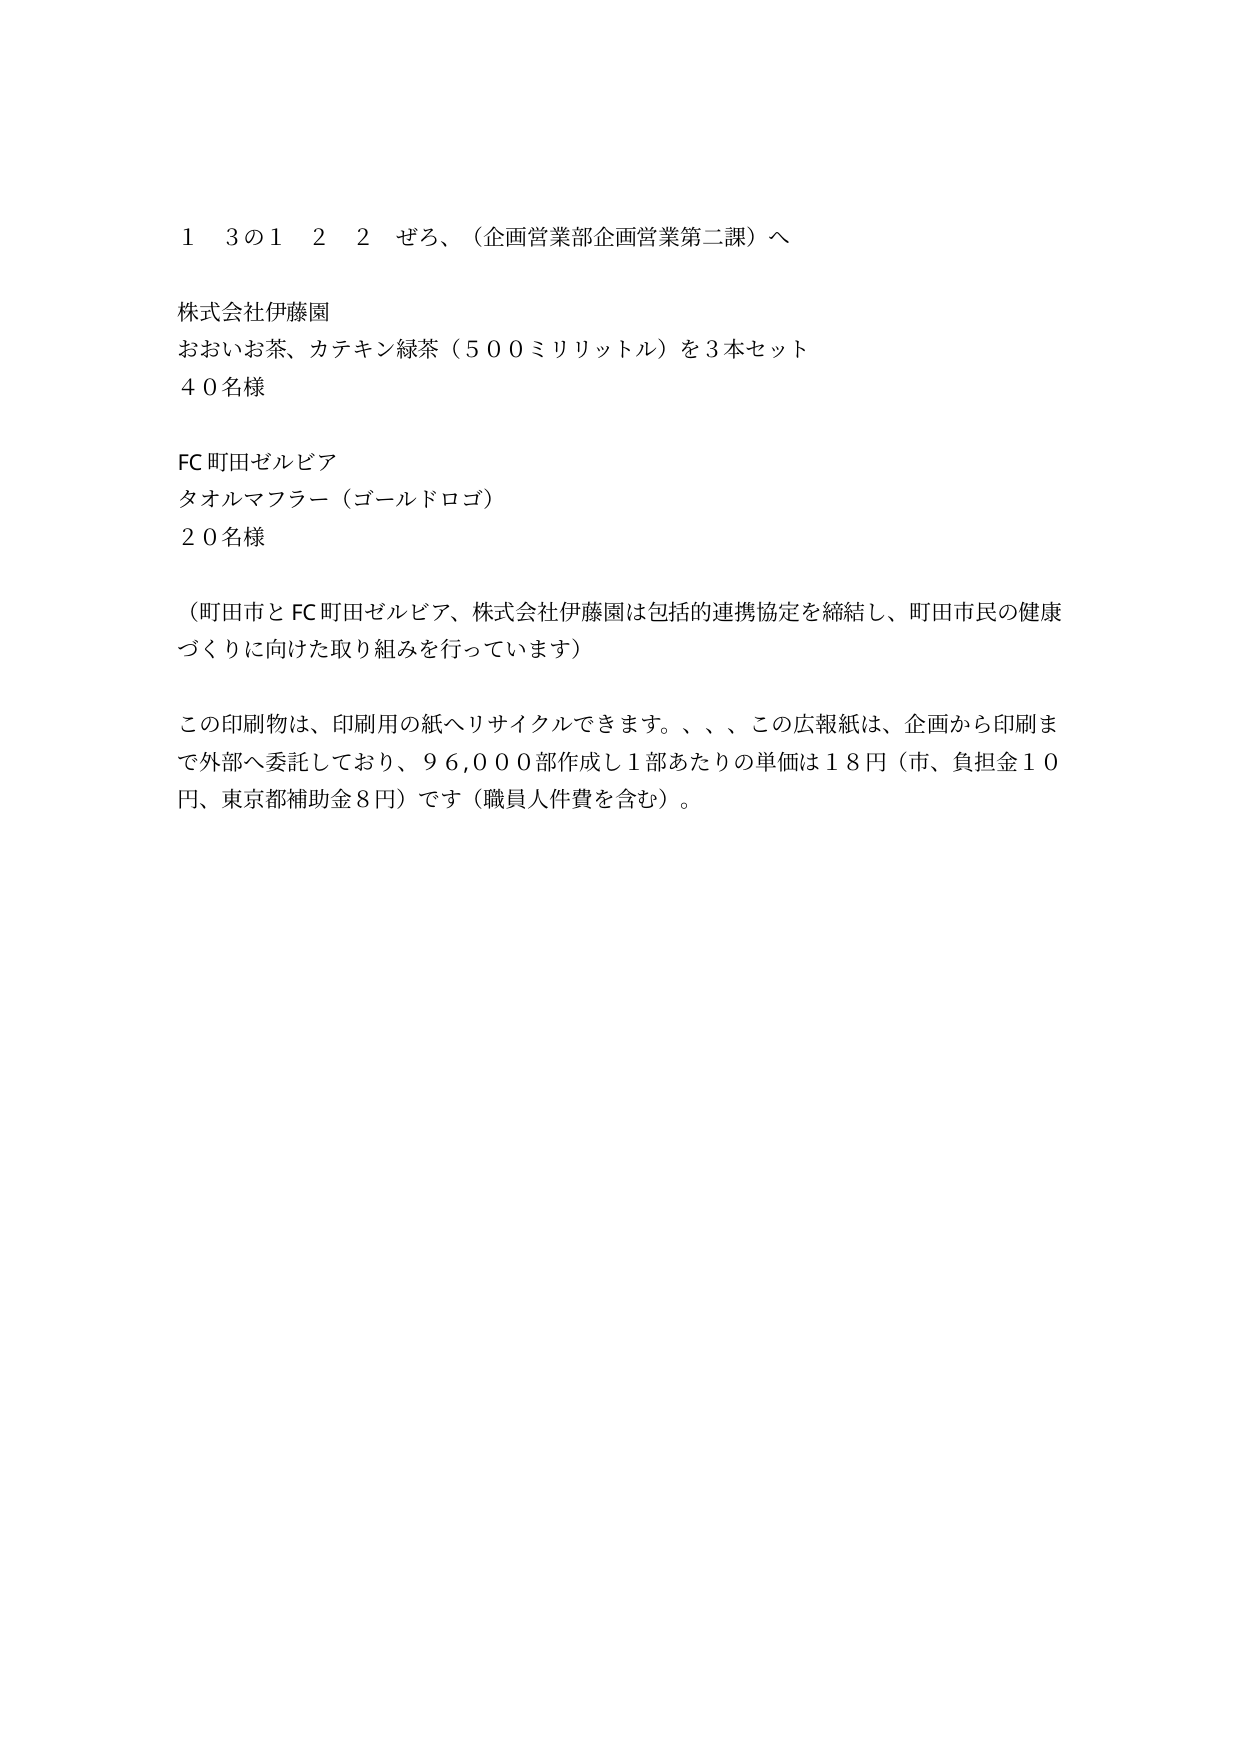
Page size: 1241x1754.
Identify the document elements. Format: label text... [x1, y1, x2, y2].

text おおいお茶、カテキン緑茶（５００ミリリットル）を３本セット ４０名様 FC町田ゼルビア タオルマフラー（ゴールドロゴ） ２０名様 （町田市とFC町田ゼルビア、株式会社伊藤園は包括的連携協定を締結し、町田市民の健康づくりに向けた取り組みを行っています） この印刷物は、印刷用の紙へリサイクルできます。、、、この広報紙は、企画から印刷まで外部へ委託しており、９６,０００部作成し１部あたりの単価は１８円（市、負担金１０円、東京都補助金８円）です（職員人件費を含む）。 [177, 329, 1063, 817]
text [177, 217, 1063, 329]
